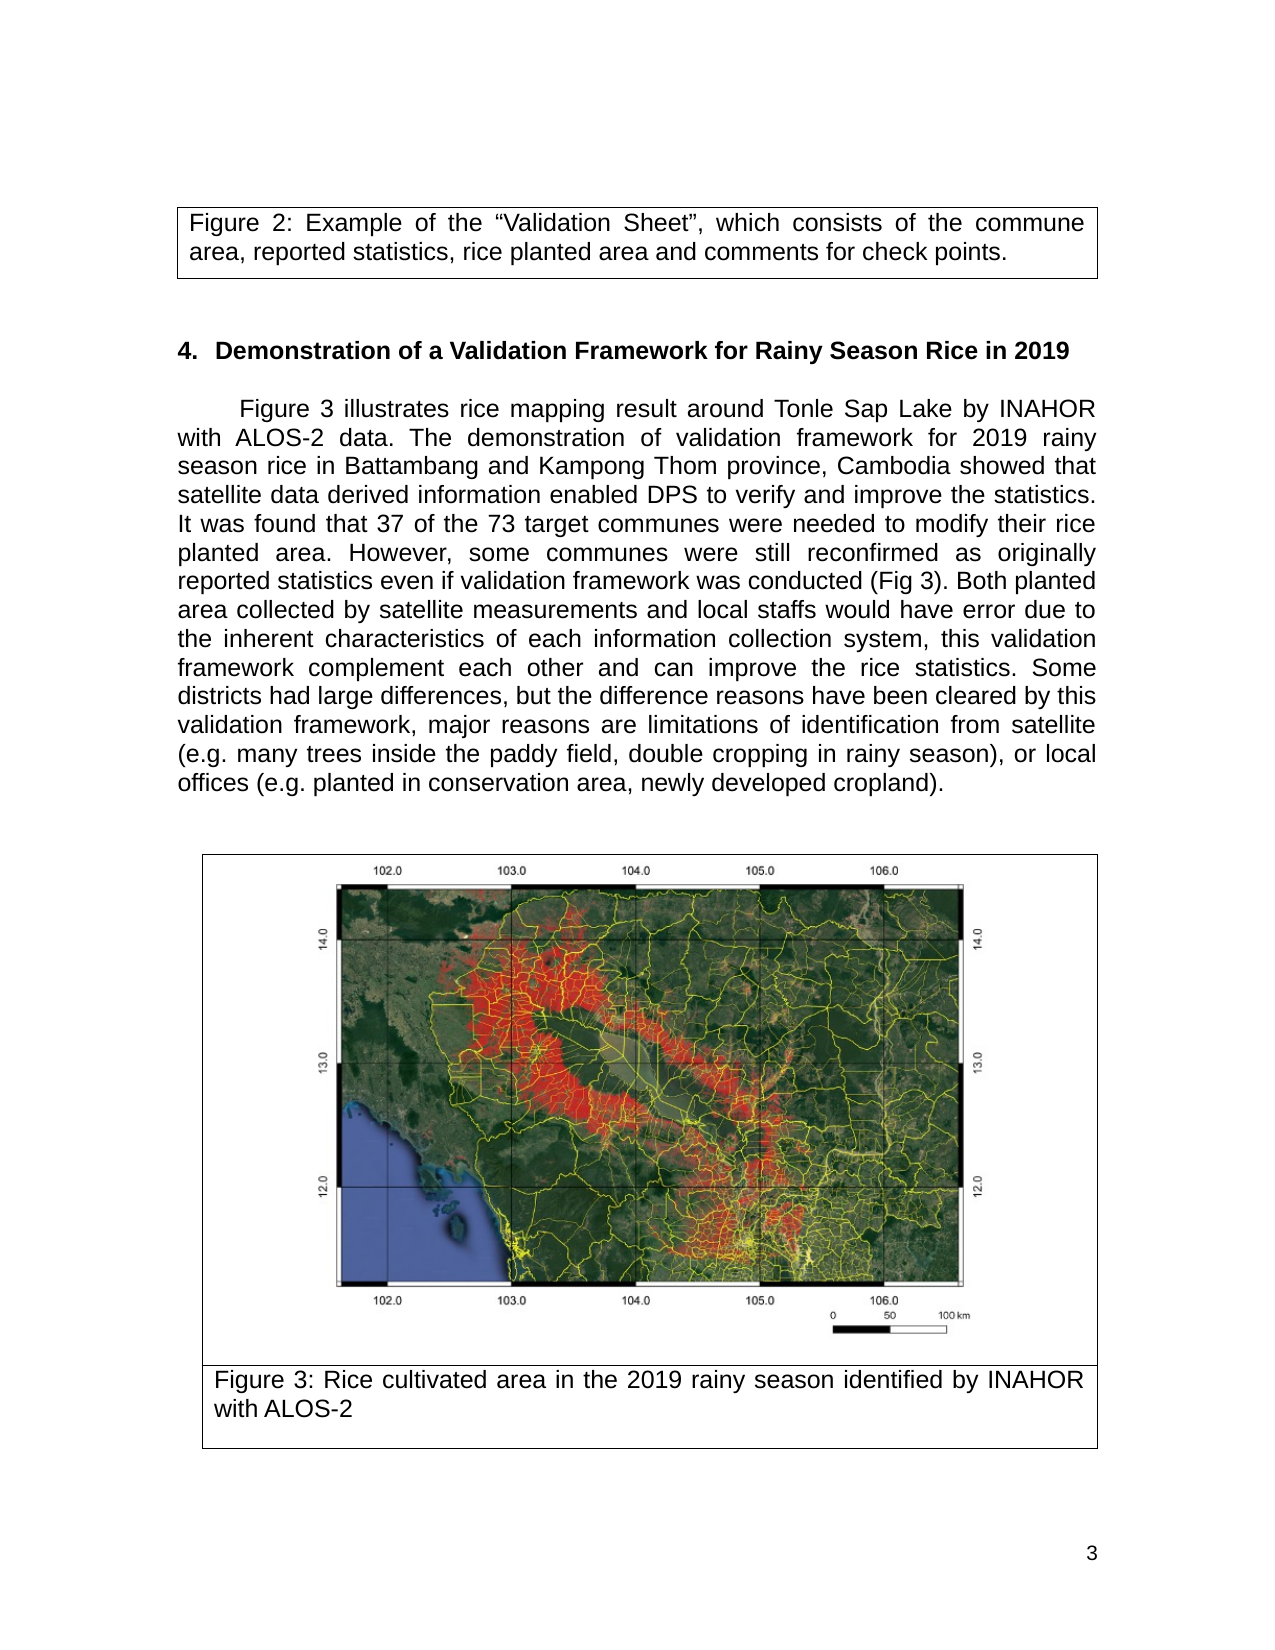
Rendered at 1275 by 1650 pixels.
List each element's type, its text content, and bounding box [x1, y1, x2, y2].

table_cell Figure 2: Example of the “Validation Sheet”, which consists of the commune area, reported statistics, rice planted area and comments for check points. [178, 208, 1097, 278]
picture [311, 855, 989, 1340]
list Demonstration of a Validation Framework for Rainy Season Rice in 2019 [177, 336, 1098, 365]
table_cell Figure 3: Rice cultivated area in the 2019 rainy season identified by INAHOR with ALOS-2 [203, 1366, 1097, 1448]
text Figure 3 illustrates rice mapping result around Tonle Sap Lake by INAHOR with ALOS-2 data. The demonstration of validation framework for 2019 rainy season rice in Battambang and Kampong Thom province, Cambodia showed that satellite data derived information enabled DPS to verify and improve the statistics. It was found that 37 of the 73 target communes were needed to modify their rice planted area. However, some communes were still reconfirmed as originally reported statistics even if validation framework was conducted (Fig 3). Both planted area collected by satellite measurements and local staffs would have error due to the inherent characteristics of each information collection system, this validation framework complement each other and can improve the rice statistics. Some districts had large differences, but the difference reasons have been cleared by this validation framework, major reasons are limitations of identification from satellite (e.g. many trees inside the paddy field, double cropping in rainy season), or local offices (e.g. planted in conservation area, newly developed cropland). [177, 394, 1098, 796]
table_header [203, 855, 1097, 1364]
